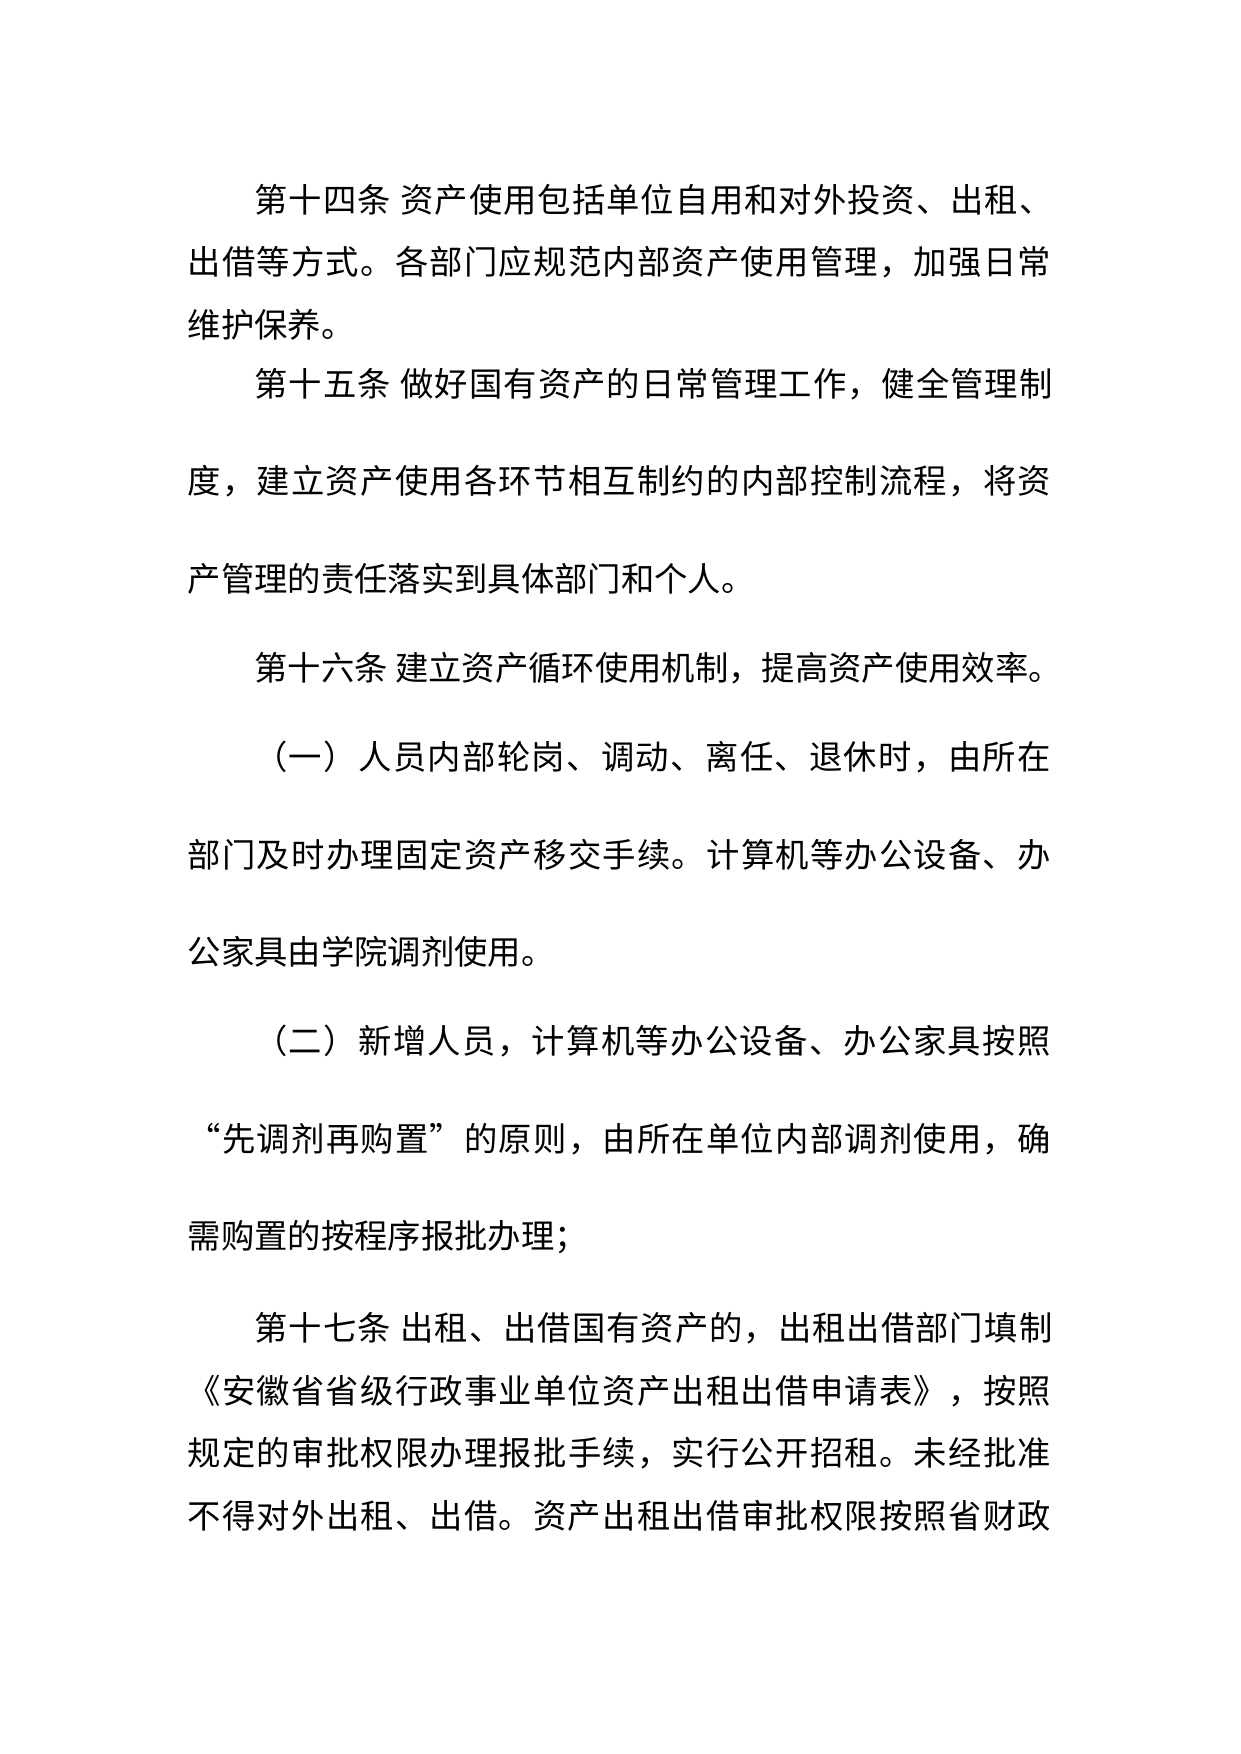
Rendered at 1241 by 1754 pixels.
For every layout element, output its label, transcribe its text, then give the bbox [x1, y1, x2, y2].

text 第十五条 做好国有资产的日常管理工作，健全管理制度，建立资产使用各环节相互制约的内部控制流程，将资产管理的责任落实到具体部门和个人。 [187, 349, 1053, 609]
text 第十六条 建立资产循环使用机制，提高资产使用效率。 [187, 633, 1053, 698]
text 第十四条 资产使用包括单位自用和对外投资、出租、出借等方式。各部门应规范内部资产使用管理，加强日常维护保养。 [187, 162, 1053, 349]
text （一）人员内部轮岗、调动、离任、退休时，由所在部门及时办理固定资产移交手续。计算机等办公设备、办公家具由学院调剂使用。 [187, 723, 1053, 983]
text （二）新增人员，计算机等办公设备、办公家具按照“先调剂再购置”的原则，由所在单位内部调剂使用，确需购置的按程序报批办理； [187, 1007, 1053, 1267]
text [187, 1291, 1053, 1541]
